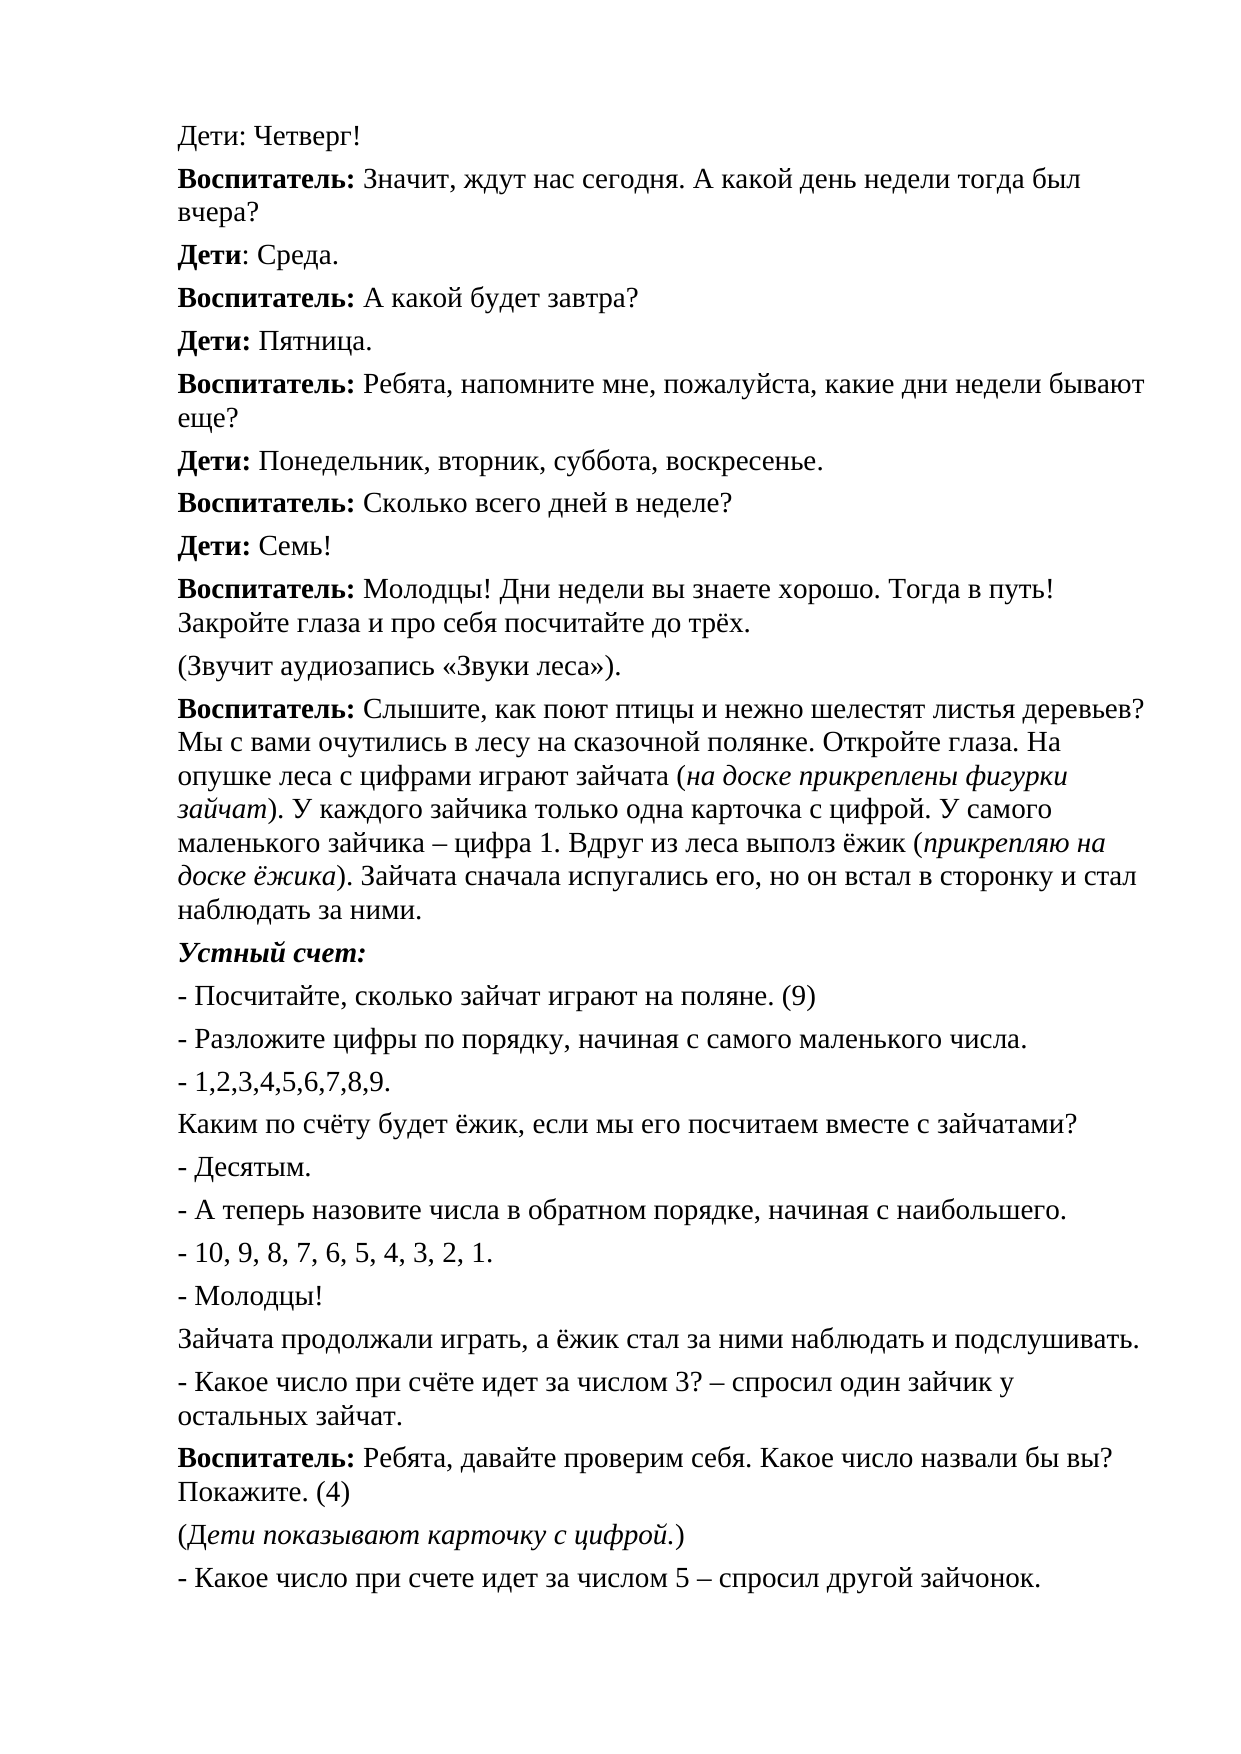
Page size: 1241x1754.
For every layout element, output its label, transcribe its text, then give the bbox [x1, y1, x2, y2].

text Воспитатель: Ребята, напомните мне, пожалуйста, какие дни недели бывают еще? [177, 366, 1152, 433]
text Устный счет: [177, 935, 1152, 968]
text - Какое число при счёте идет за числом 3? – спросил один зайчик у остальных зайчат. [177, 1364, 1152, 1431]
text Воспитатель: А какой будет завтра? [177, 280, 1152, 314]
text - Какое число при счете идет за числом 5 – спросил другой зайчонок. [177, 1560, 1152, 1593]
text - А теперь назовите числа в обратном порядке, начиная с наибольшего. [177, 1192, 1152, 1226]
text Дети: Семь! [177, 528, 1152, 562]
text Дети: Среда. [177, 237, 1152, 271]
text Воспитатель: Ребята, давайте проверим себя. Какое число назвали бы вы? Покажите. (4) [177, 1441, 1152, 1508]
text Зайчата продолжали играть, а ёжик стал за ними наблюдать и подслушивать. [177, 1321, 1152, 1355]
text - Молодцы! [177, 1278, 1152, 1312]
text - Посчитайте, сколько зайчат играют на поляне. (9) [177, 978, 1152, 1011]
text - Десятым. [177, 1149, 1152, 1183]
text (Звучит аудиозапись «Звуки леса»). [177, 648, 1152, 681]
text (Дети показывают карточку с цифрой.) [177, 1517, 1152, 1551]
text Каким по счёту будет ёжик, если мы его посчитаем вместе с зайчатами? [177, 1107, 1152, 1140]
text Воспитатель: Сколько всего дней в неделе? [177, 486, 1152, 519]
text Воспитатель: Молодцы! Дни недели вы знаете хорошо. Тогда в путь! Закройте глаза и про себя посчитайте до трёх. [177, 571, 1152, 638]
text Дети: Понедельник, вторник, суббота, воскресенье. [177, 443, 1152, 476]
text - 1,2,3,4,5,6,7,8,9. [177, 1064, 1152, 1097]
text - Разложите цифры по порядку, начиная с самого маленького числа. [177, 1021, 1152, 1054]
text Дети: Пятница. [177, 323, 1152, 357]
text Дети: Четверг! [177, 118, 1152, 152]
text Воспитатель: Слышите, как поют птицы и нежно шелестят листья деревьев? Мы с вами очутились в лесу на сказочной полянке. Откройте глаза. На опушке леса с цифрами играют зайчата (на доске прикреплены фигурки зайчат). У каждого зайчика только одна карточка с цифрой. У самого маленького зайчика – цифра 1. Вдруг из леса выполз ёжик (прикрепляю на доске ёжика). Зайчата сначала испугались его, но он встал в сторонку и стал наблюдать за ними. [177, 691, 1152, 926]
text - 10, 9, 8, 7, 6, 5, 4, 3, 2, 1. [177, 1235, 1152, 1269]
text Воспитатель: Значит, ждут нас сегодня. А какой день недели тогда был вчера? [177, 161, 1152, 228]
